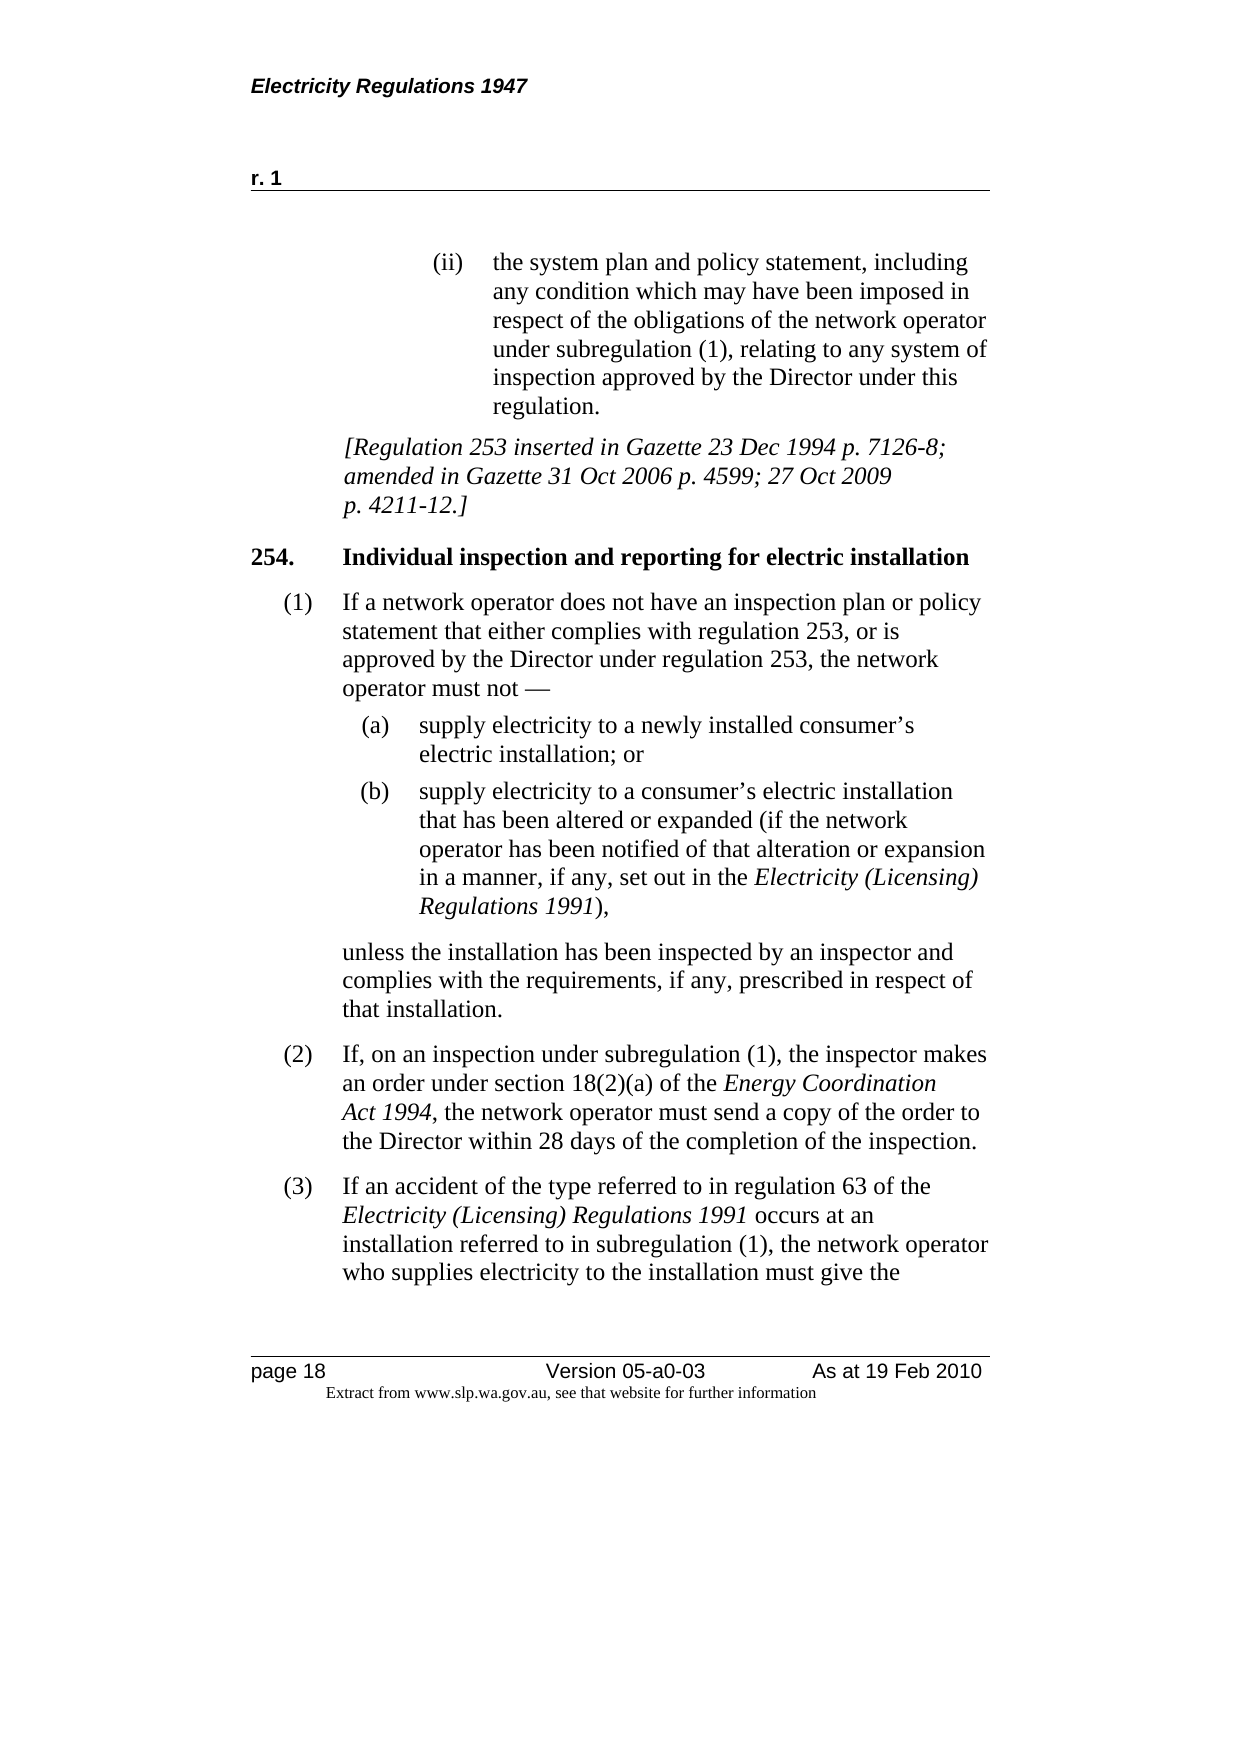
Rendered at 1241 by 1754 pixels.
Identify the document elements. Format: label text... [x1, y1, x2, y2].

subtitle 254. Individual inspection and reporting for electric installation [251, 542, 990, 570]
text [251, 1171, 990, 1286]
text (ii) the system plan and policy statement, including any condition which may have been imposed in respect of the obligations of the network operator under subregulation (1), relating to any system of inspection approved by the Director under this regulation. [251, 247, 990, 420]
text (a) supply electricity to a newly installed consumer’s electric installation; or [251, 710, 990, 768]
text [Regulation 253 inserted in Gazette 23 Dec 1994 p. 7126-8; amended in Gazette 31 Oct 2006 p. 4599; 27 Oct 2009 p. 4211-12.] [251, 432, 990, 519]
text (1) If a network operator does not have an inspection plan or policy statement that either complies with regulation 253, or is approved by the Director under regulation 253, the network operator must not — [251, 587, 990, 702]
text unless the installation has been inspected by an inspector and complies with the requirements, if any, prescribed in respect of that installation. [251, 937, 990, 1023]
text (2) If, on an inspection under subregulation (1), the inspector makes an order under section 18(2)(a) of the Energy Coordination Act 1994, the network operator must send a copy of the order to the Director within 28 days of the completion of the inspection. [251, 1039, 990, 1154]
text (b) supply electricity to a consumer’s electric installation that has been altered or expanded (if the network operator has been notified of that alteration or expansion in a manner, if any, set out in the Electricity (Licensing) Regulations 1991), [251, 776, 990, 920]
